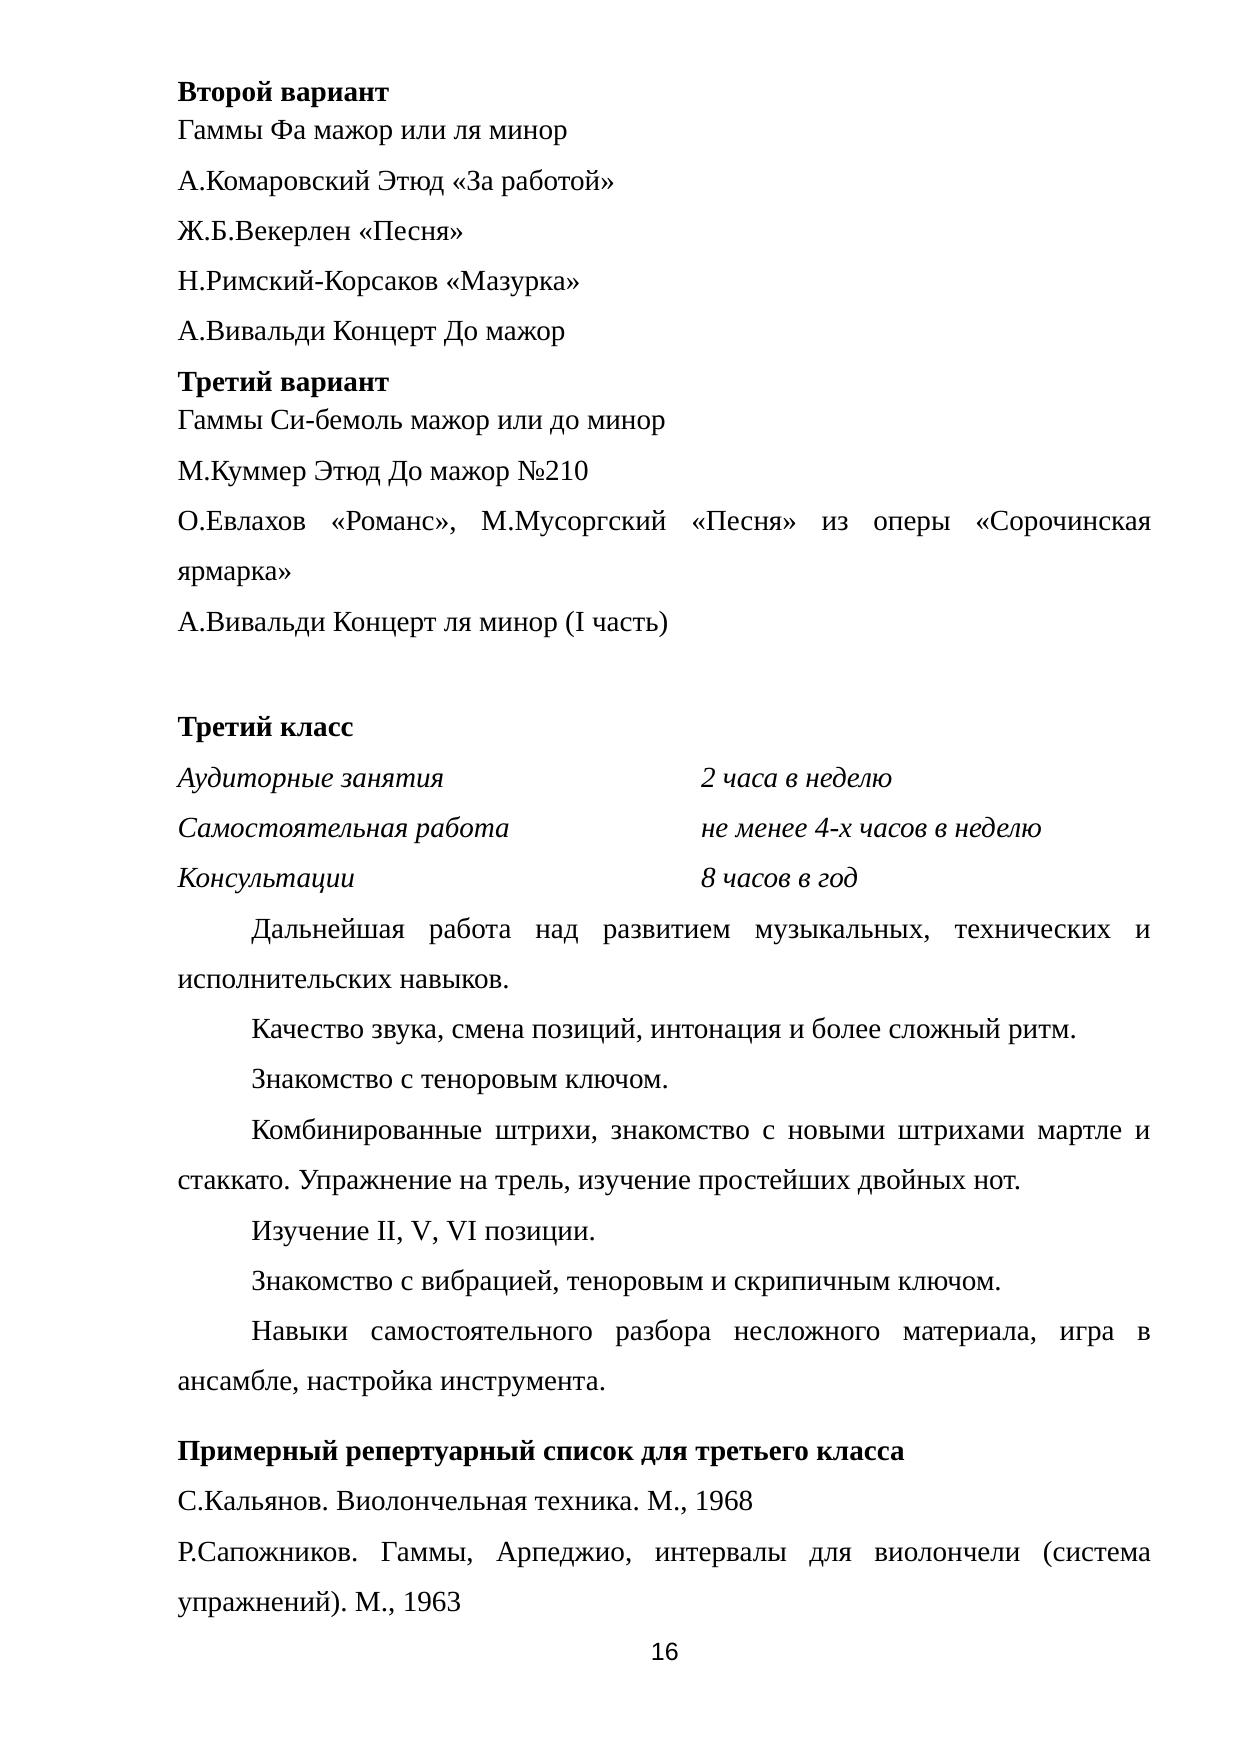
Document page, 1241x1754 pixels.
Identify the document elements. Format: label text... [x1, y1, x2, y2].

text А.Комаровский Этюд «За работой» [177, 163, 1152, 196]
text О.Евлахов «Романс», М.Мусоргский «Песня» из оперы «Сорочинская ярмарка» [177, 503, 1152, 587]
text Качество звука, смена позиций, интонация и более сложный ритм. [177, 1011, 1152, 1045]
text Примерный репертуарный список для третьего класса [177, 1433, 1152, 1467]
text Третий вариант [177, 364, 1152, 397]
text Второй вариант [177, 74, 1152, 107]
text Консультации 8 часов в год [177, 860, 1152, 894]
text Самостоятельная работа не менее 4-х часов в неделю [177, 810, 1152, 844]
text Аудиторные занятия 2 часа в неделю [177, 760, 1152, 793]
text Гаммы Си-бемоль мажор или до минор [177, 402, 1152, 436]
text Ж.Б.Векерлен «Песня» [177, 213, 1152, 246]
text М.Куммер Этюд До мажор №210 [177, 453, 1152, 486]
text Комбинированные штрихи, знакомство с новыми штрихами мартле и стаккато. Упражнение на трель, изучение простейших двойных нот. [177, 1112, 1152, 1196]
text Гаммы Фа мажор или ля минор [177, 112, 1152, 146]
text А.Вивальди Концерт До мажор [177, 313, 1152, 347]
text Р.Сапожников. Гаммы, Арпеджио, интервалы для виолончели (система упражнений). М., 1963 [177, 1534, 1152, 1617]
text Навыки самостоятельного разбора несложного материала, игра в ансамбле, настройка инструмента. [177, 1313, 1152, 1397]
text Знакомство с вибрацией, теноровым и скрипичным ключом. [177, 1263, 1152, 1296]
text А.Вивальди Концерт ля минор (I часть) [177, 604, 1152, 637]
text Дальнейшая работа над развитием музыкальных, технических и исполнительских навыков. [177, 911, 1152, 994]
text Изучение II, V, VI позиции. [177, 1213, 1152, 1246]
text Н.Римский-Корсаков «Мазурка» [177, 263, 1152, 297]
text Знакомство с теноровым ключом. [177, 1062, 1152, 1095]
text С.Кальянов. Виолончельная техника. М., 1968 [177, 1483, 1152, 1517]
text Третий класс [177, 709, 1152, 743]
